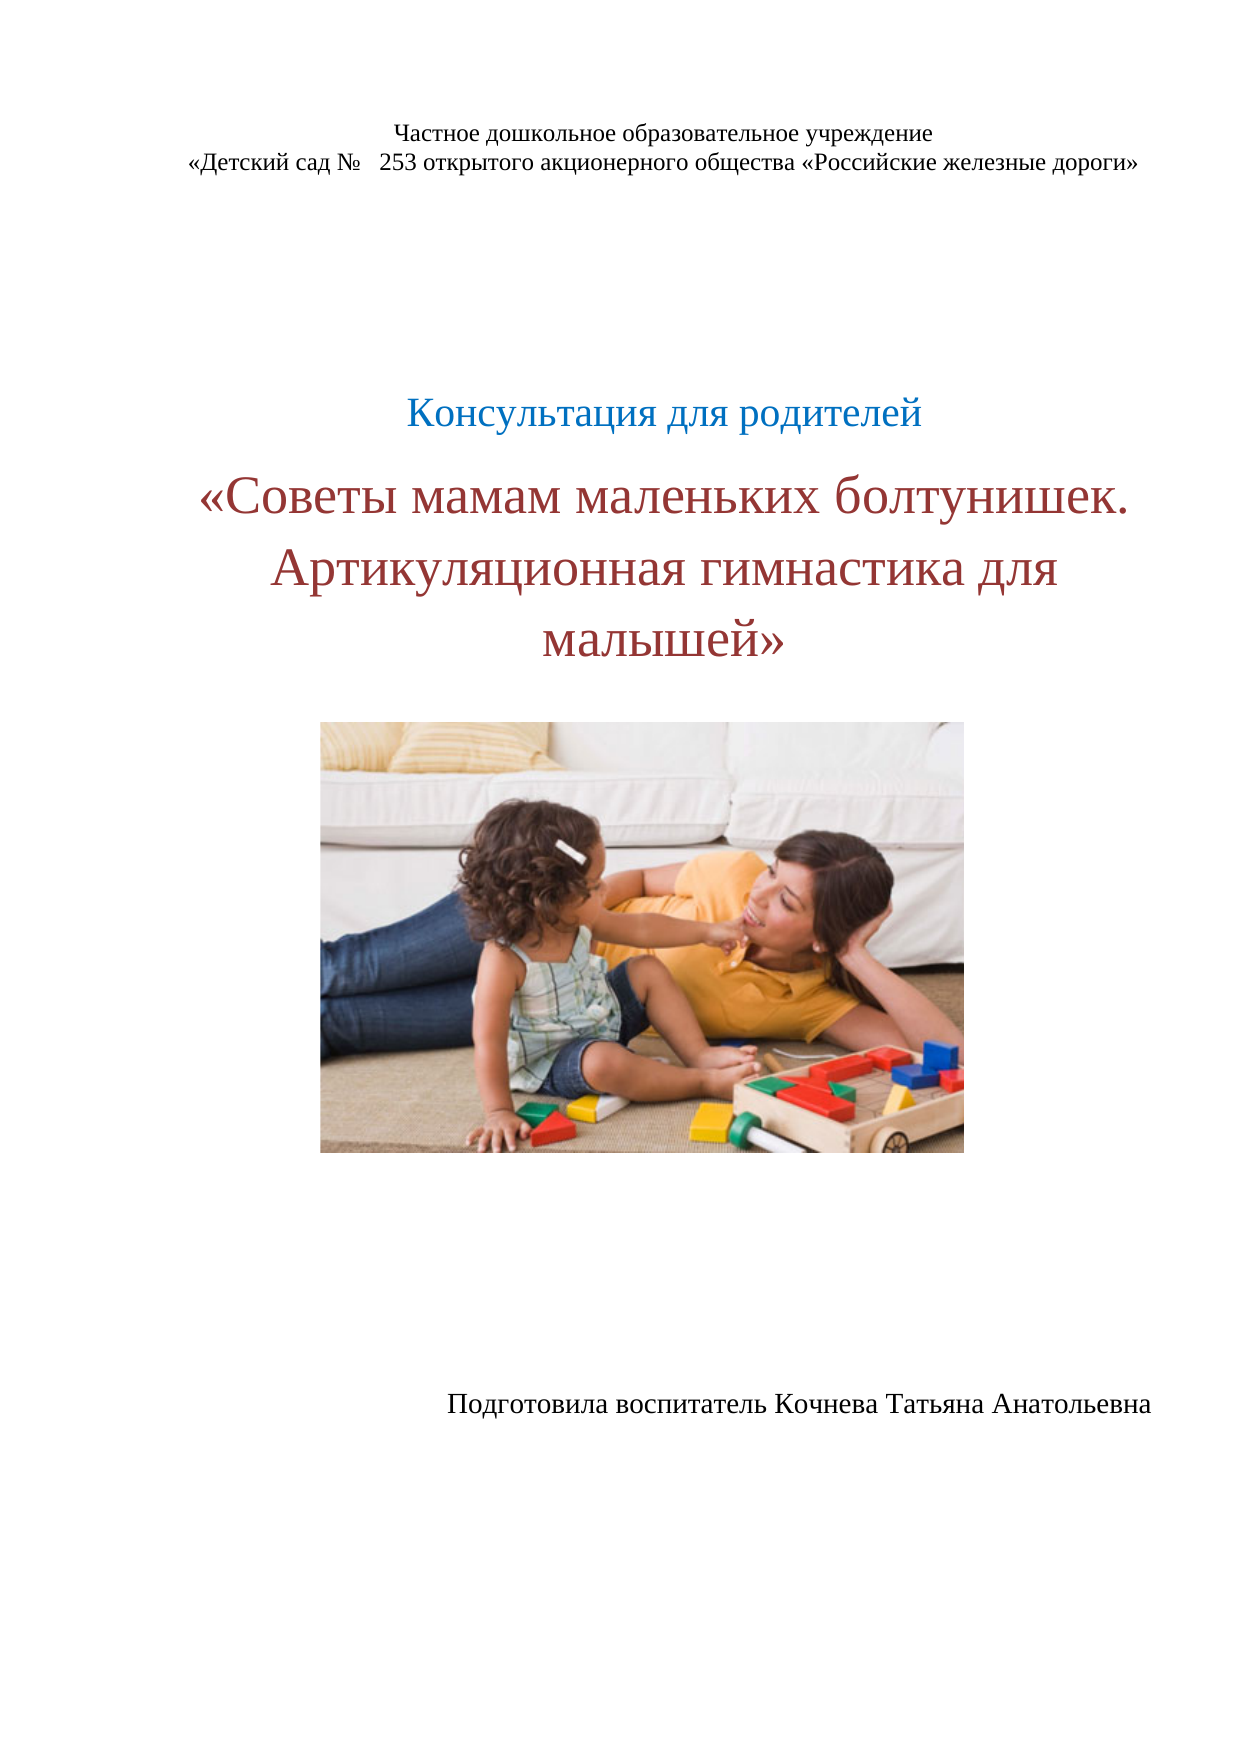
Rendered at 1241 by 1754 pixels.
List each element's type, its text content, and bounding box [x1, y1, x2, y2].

picture [320, 722, 964, 1153]
text «Детский сад № 253 открытого акционерного общества «Российские железные дороги» [177, 147, 1149, 176]
text Консультация для родителей [177, 387, 1152, 435]
text «Советы мамам маленьких болтунишек. Артикуляционная гимнастика для малышей» [177, 463, 1152, 669]
text Подготовила воспитатель Кочнева Татьяна Анатольевна [177, 1386, 1152, 1419]
text Частное дошкольное образовательное учреждение [177, 118, 1149, 147]
